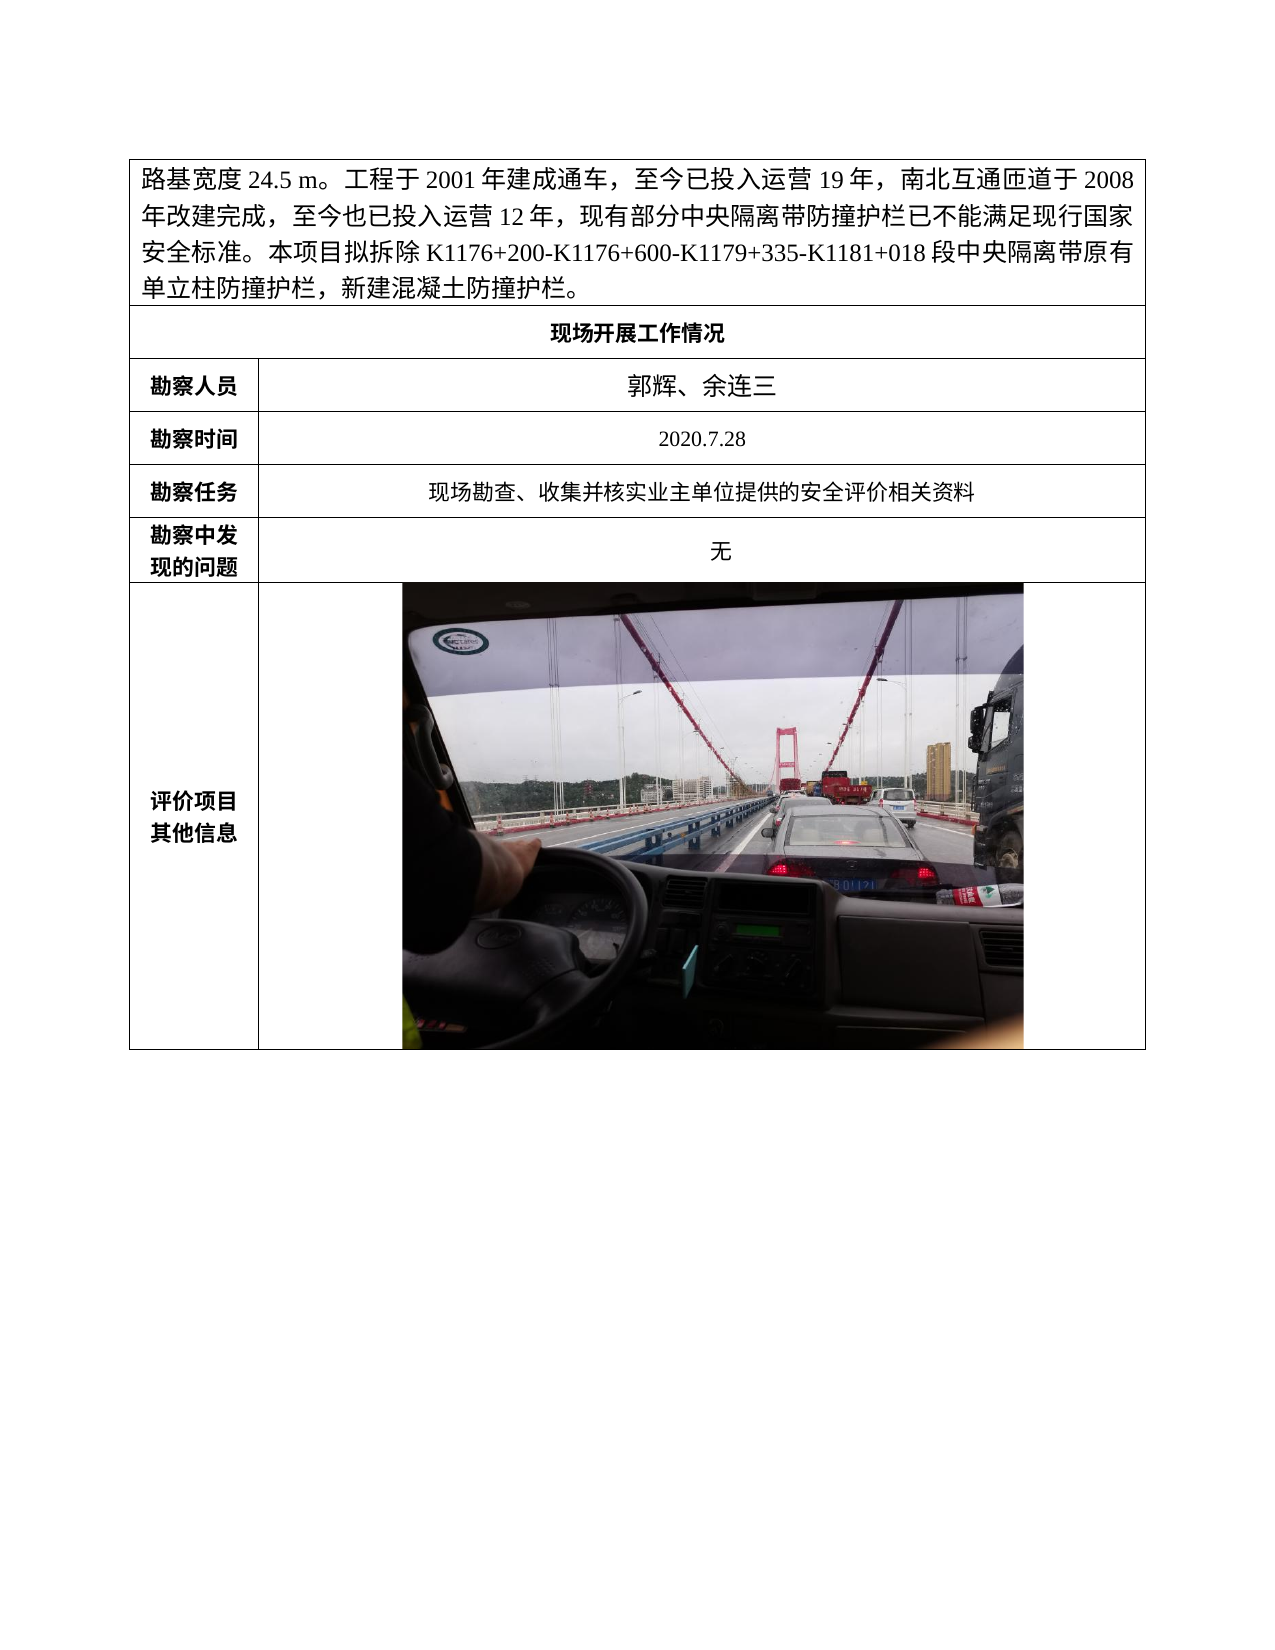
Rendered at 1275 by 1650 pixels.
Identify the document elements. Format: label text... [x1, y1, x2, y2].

table_cell 勘察人员 [130, 359, 258, 411]
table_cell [130, 160, 1145, 305]
table_cell 勘察任务 [130, 465, 258, 517]
table_cell 2020.7.28 [259, 412, 1145, 464]
table_cell 现场勘查、收集并核实业主单位提供的安全评价相关资料 [259, 465, 1145, 517]
table_cell [259, 583, 402, 1049]
table_cell 现场开展工作情况 [130, 306, 1145, 358]
picture [402, 582, 1024, 1049]
table_cell 勘察时间 [130, 412, 258, 464]
table_cell 无 [259, 518, 1145, 582]
table_cell 评价项目其他信息 [130, 583, 258, 1049]
table_cell 郭辉、余连三 [259, 359, 1145, 411]
table_cell [1024, 583, 1145, 1049]
table_cell 勘察中发 现的问题 [130, 518, 258, 582]
